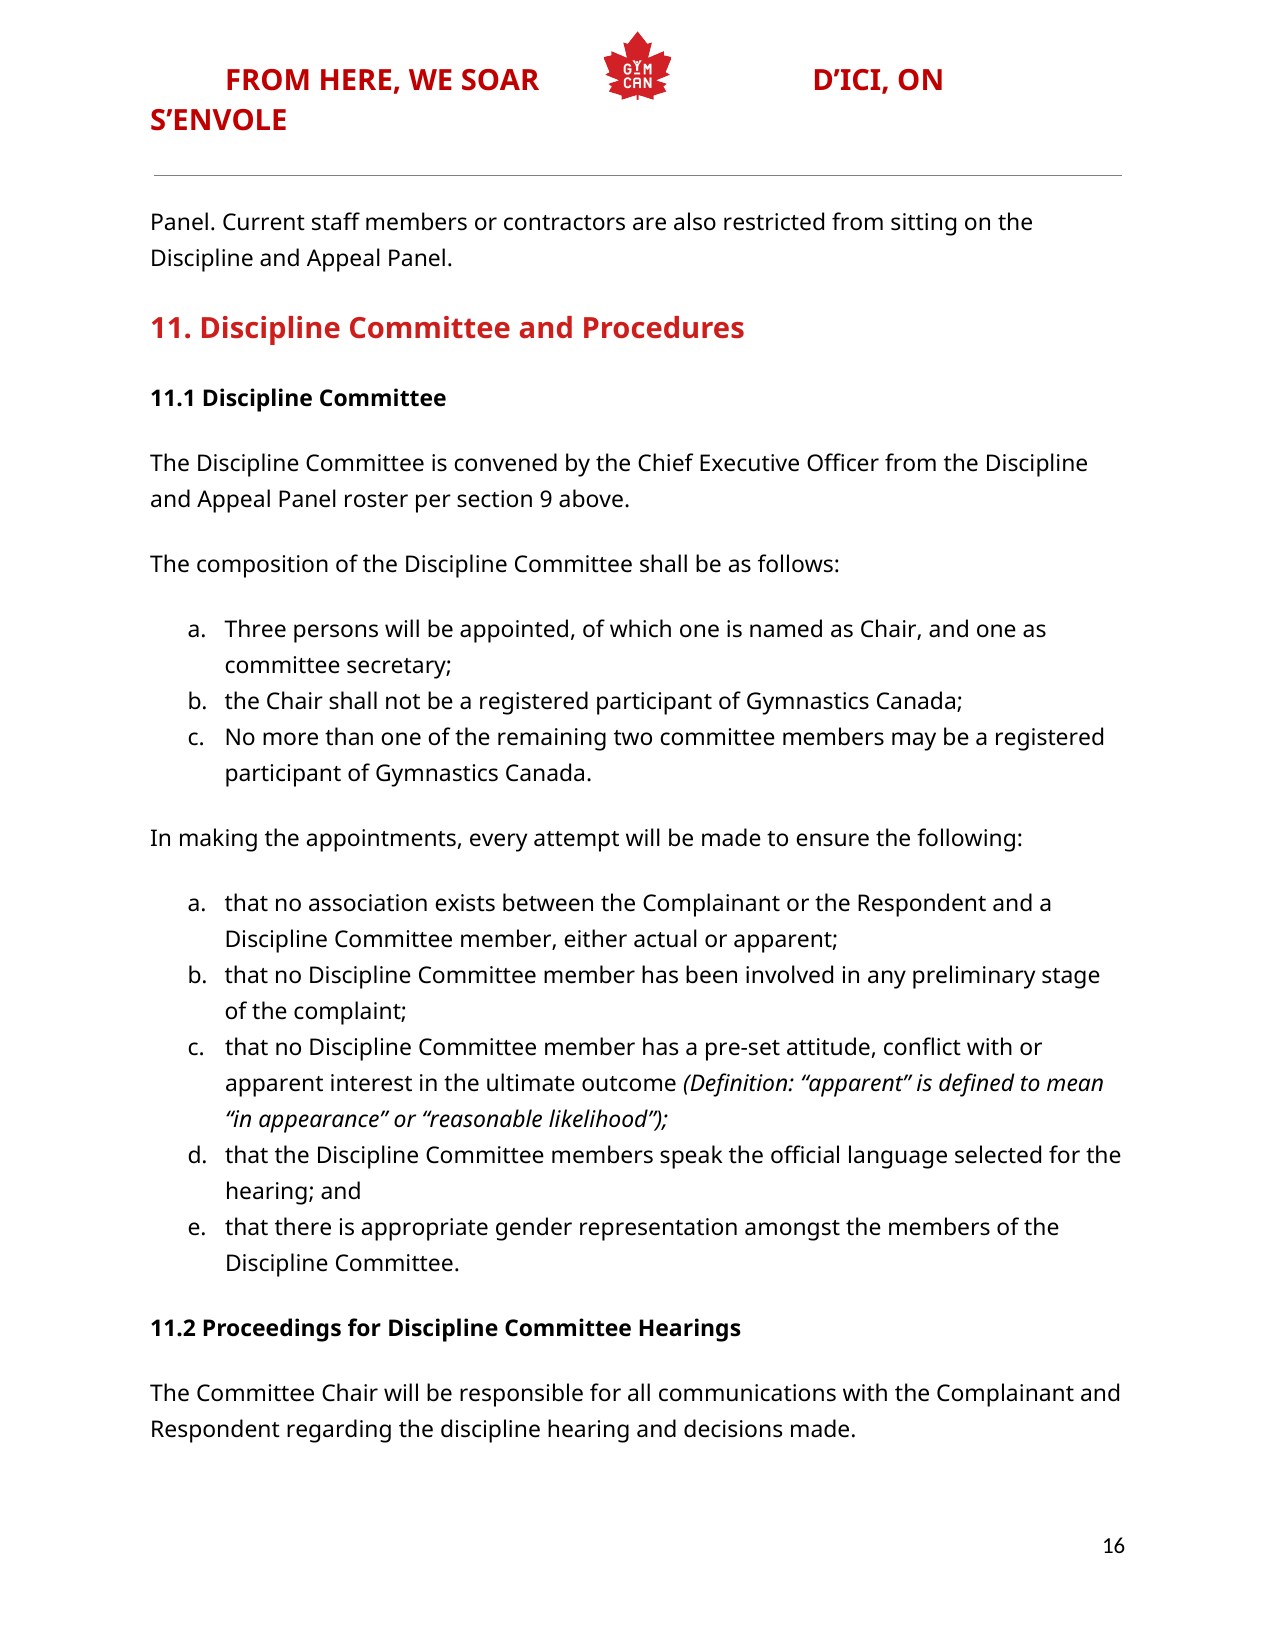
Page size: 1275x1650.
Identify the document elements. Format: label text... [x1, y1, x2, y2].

list that no association exists between the Complainant or the Respondent and a Discipline Committee member, either actual or apparent; [187, 887, 1125, 954]
list No more than one of the remaining two committee members may be a registered participant of Gymnastics Canada. [187, 721, 1125, 788]
text In making the appointments, every attempt will be made to ensure the following: [150, 822, 1125, 853]
list that there is appropriate gender representation amongst the members of the Discipline Committee. [187, 1211, 1125, 1278]
list that no Discipline Committee member has a pre-set attitude, conflict with or apparent interest in the ultimate outcome (Definition: “apparent” is defined to mean “in appearance” or “reasonable likelihood”); [187, 1031, 1125, 1134]
picture [603, 31, 672, 100]
subtitle 11.1 Discipline Committee [150, 382, 1125, 413]
text The composition of the Discipline Committee shall be as follows: [150, 548, 1125, 579]
list Three persons will be appointed, of which one is named as Chair, and one as committee secretary; [187, 613, 1125, 680]
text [150, 206, 1125, 273]
subtitle 11. Discipline Committee and Procedures [150, 307, 1125, 347]
text The Committee Chair will be responsible for all communications with the Complainant and Respondent regarding the discipline hearing and decisions made. [150, 1377, 1125, 1444]
list that no Discipline Committee member has been involved in any preliminary stage of the complaint; [187, 959, 1125, 1026]
list that the Discipline Committee members speak the official language selected for the hearing; and [187, 1139, 1125, 1206]
list the Chair shall not be a registered participant of Gymnastics Canada; [187, 685, 1125, 716]
subtitle 11.2 Proceedings for Discipline Committee Hearings [150, 1312, 1125, 1343]
text The Discipline Committee is convened by the Chief Executive Officer from the Discipline and Appeal Panel roster per section 9 above. [150, 447, 1125, 514]
